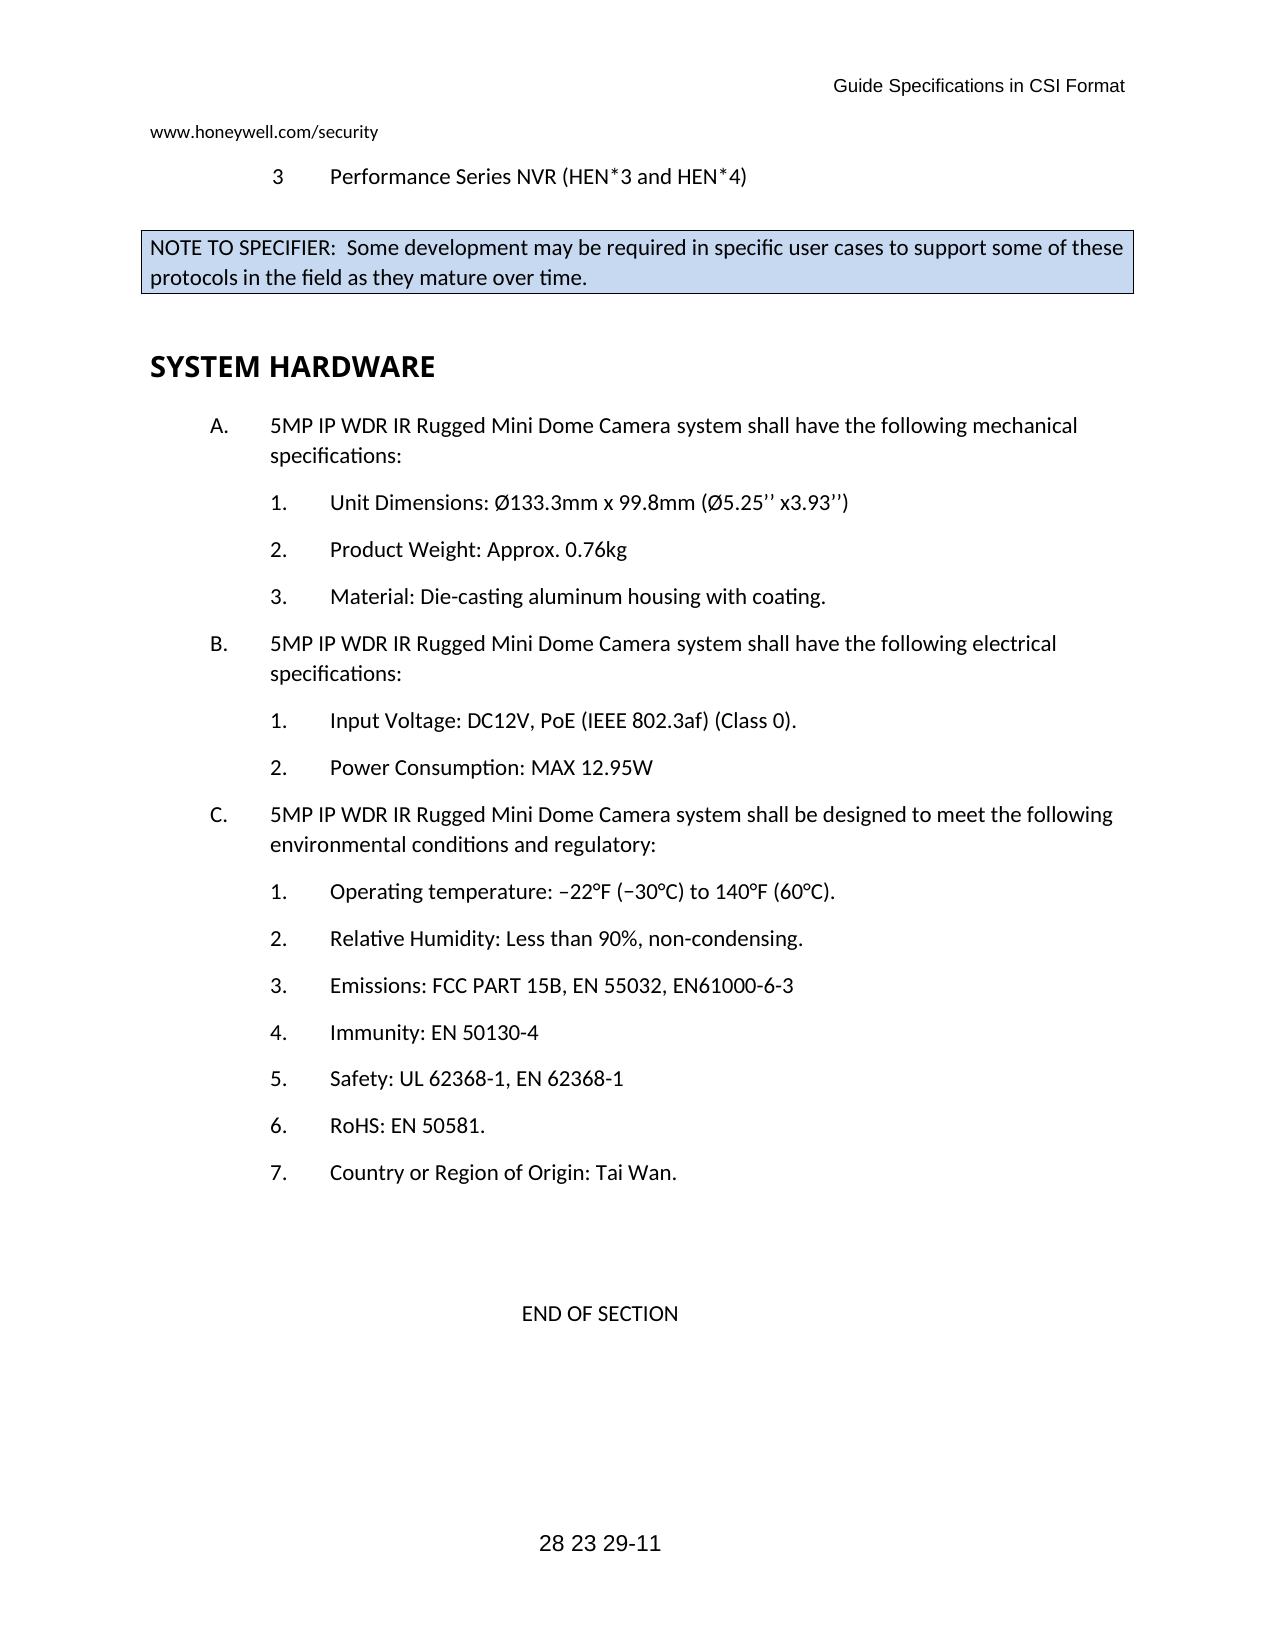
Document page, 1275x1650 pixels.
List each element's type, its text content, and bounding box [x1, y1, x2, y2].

list Operating temperature: –22°F (−30°C) to 140°F (60°C). [270, 877, 1125, 905]
list Country or Region of Origin: Tai Wan. [270, 1158, 1125, 1186]
text END OF SECTION [150, 1299, 1125, 1327]
list Safety: UL 62368-1, EN 62368-1 [270, 1064, 1125, 1092]
list RoHS: EN 50581. [270, 1111, 1125, 1139]
list Power Consumption: MAX 12.95W [270, 753, 1125, 781]
list Input Voltage: DC12V, PoE (IEEE 802.3af) (Class 0). [270, 706, 1125, 734]
list 5MP IP WDR IR Rugged Mini Dome Camera system shall be designed to meet the following environmental conditions and regulatory: [210, 800, 1125, 858]
list Unit Dimensions: Ø133.3mm x 99.8mm (Ø5.25’’ x3.93’’) [270, 488, 1125, 516]
list Relative Humidity: Less than 90%, non-condensing. [270, 924, 1125, 952]
list Performance Series NVR (HEN*3 and HEN*4) [272, 162, 1125, 190]
list 5MP IP WDR IR Rugged Mini Dome Camera system shall have the following mechanical specifications: [210, 411, 1125, 469]
subtitle SYSTEM HARDWARE [150, 347, 1125, 386]
list 5MP IP WDR IR Rugged Mini Dome Camera system shall have the following electrical specifications: [210, 629, 1125, 687]
text NOTE TO SPECIFIER: Some development may be required in specific user cases to support some of these protocols in the field as they mature over time. [142, 231, 1133, 293]
list Product Weight: Approx. 0.76kg [270, 535, 1125, 563]
list Material: Die-casting aluminum housing with coating. [270, 582, 1125, 610]
list Immunity: EN 50130-4 [270, 1018, 1125, 1046]
list Emissions: FCC PART 15B, EN 55032, EN61000-6-3 [270, 971, 1125, 999]
